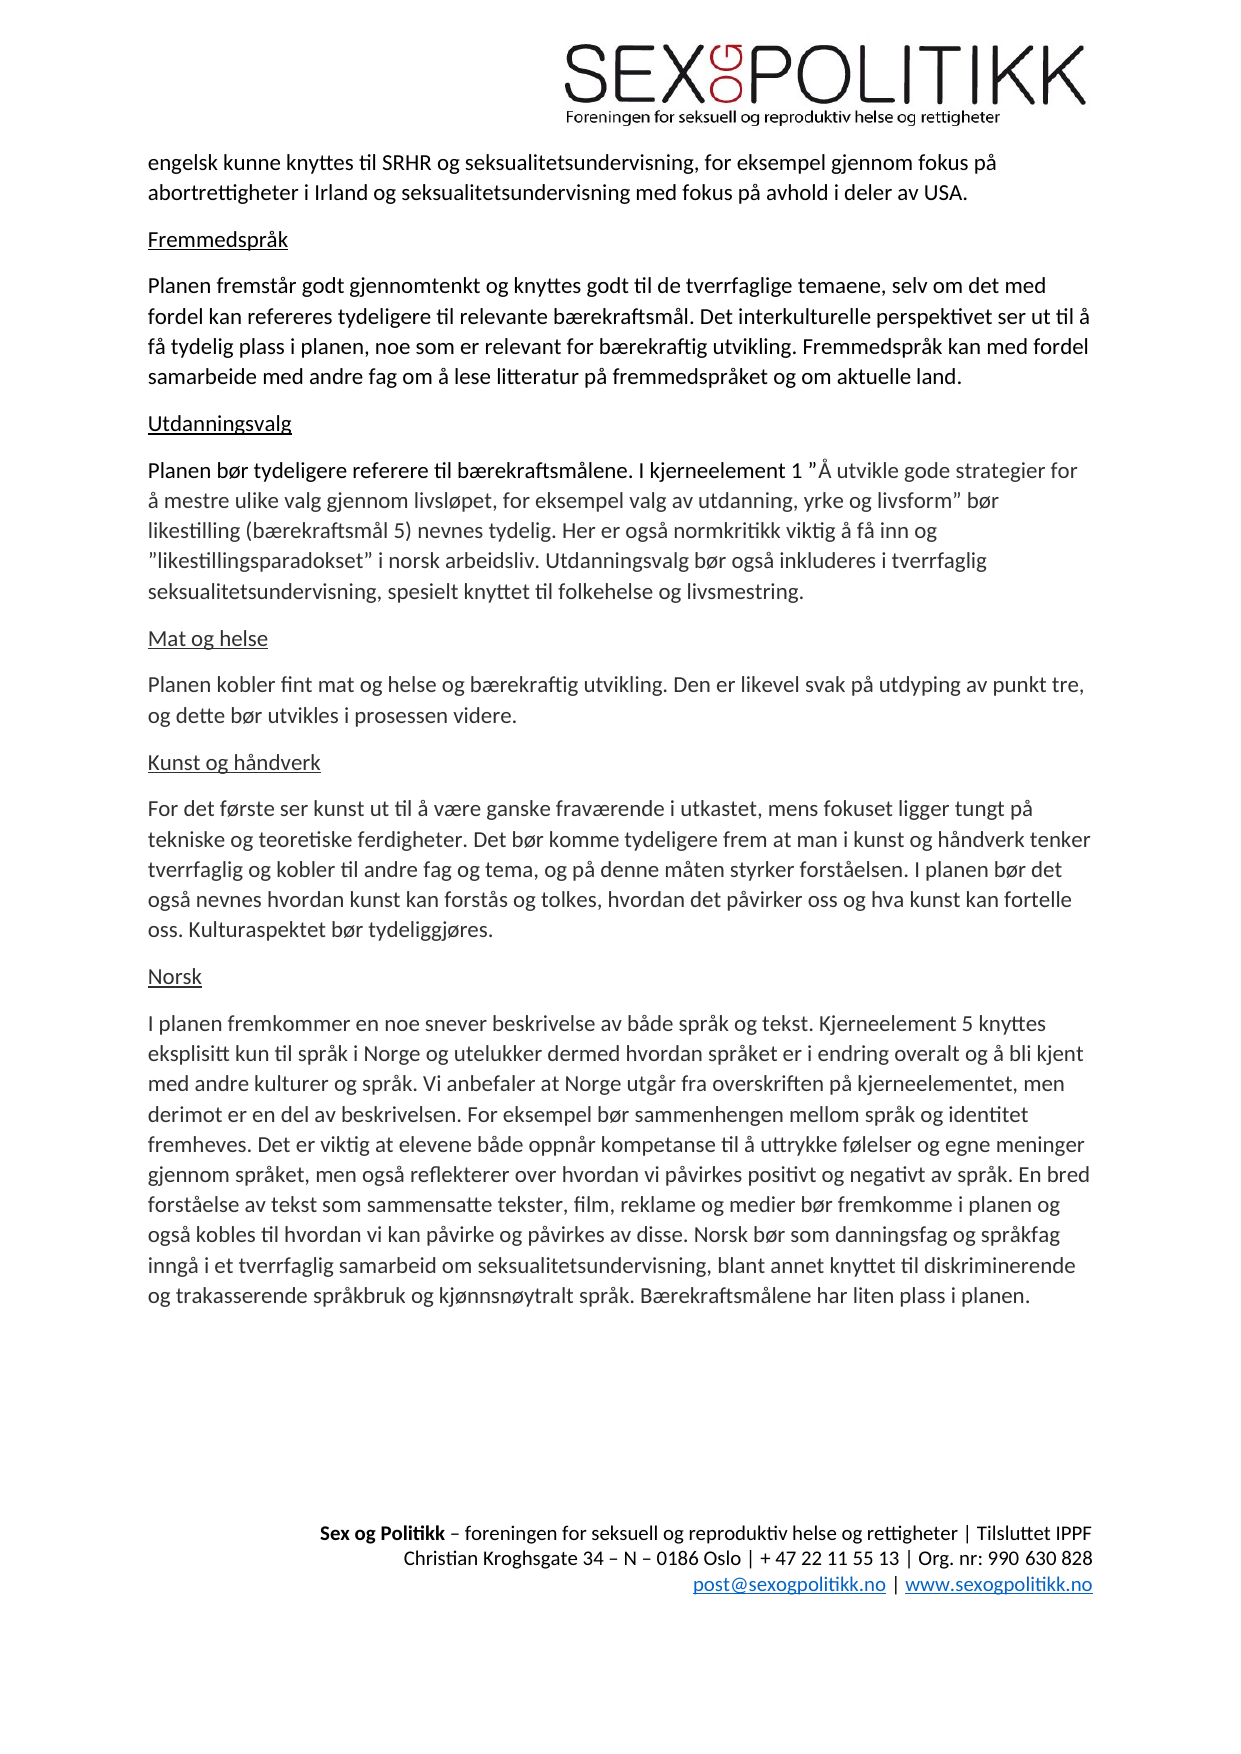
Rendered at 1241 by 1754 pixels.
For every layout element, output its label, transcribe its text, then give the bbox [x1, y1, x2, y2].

text Planen bør tydeligere referere til bærekraftsmålene. I kjerneelement 1 ”Å utvikle gode strategier for å mestre ulike valg gjennom livsløpet, for eksempel valg av utdanning, yrke og livsform” bør likestilling (bærekraftsmål 5) nevnes tydelig. Her er også normkritikk viktig å få inn og ”likestillingsparadokset” i norsk arbeidsliv. Utdanningsvalg bør også inkluderes i tverrfaglig seksualitetsundervisning, spesielt knyttet til folkehelse og livsmestring. [148, 456, 1093, 605]
text Utdanningsvalg [148, 409, 1093, 437]
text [148, 148, 1093, 206]
text Mat og helse [148, 624, 1093, 652]
text Planen fremstår godt gjennomtenkt og knyttes godt til de tverrfaglige temaene, selv om det med fordel kan refereres tydeligere til relevante bærekraftsmål. Det interkulturelle perspektivet ser ut til å få tydelig plass i planen, noe som er relevant for bærekraftig utvikling. Fremmedspråk kan med fordel samarbeide med andre fag om å lese litteratur på fremmedspråket og om aktuelle land. [148, 272, 1093, 390]
text I planen fremkommer en noe snever beskrivelse av både språk og tekst. Kjerneelement 5 knyttes eksplisitt kun til språk i Norge og utelukker dermed hvordan språket er i endring overalt og å bli kjent med andre kulturer og språk. Vi anbefaler at Norge utgår fra overskriften på kjerneelementet, men derimot er en del av beskrivelsen. For eksempel bør sammenhengen mellom språk og identitet fremheves. Det er viktig at elevene både oppnår kompetanse til å uttrykke følelser og egne meninger gjennom språket, men også reflekterer over hvordan vi påvirkes positivt og negativt av språk. En bred forståelse av tekst som sammensatte tekster, film, reklame og medier bør fremkomme i planen og også kobles til hvordan vi kan påvirke og påvirkes av disse. Norsk bør som danningsfag og språkfag inngå i et tverrfaglig samarbeid om seksualitetsundervisning, blant annet knyttet til diskriminerende og trakasserende språkbruk og kjønnsnøytralt språk. Bærekraftsmålene har liten plass i planen. [148, 1009, 1093, 1309]
text Fremmedspråk [148, 225, 1093, 253]
text For det første ser kunst ut til å være ganske fraværende i utkastet, mens fokuset ligger tungt på tekniske og teoretiske ferdigheter. Det bør komme tydeligere frem at man i kunst og håndverk tenker tverrfaglig og kobler til andre fag og tema, og på denne måten styrker forståelsen. I planen bør det også nevnes hvordan kunst kan forstås og tolkes, hvordan det påvirker oss og hva kunst kan fortelle oss. Kulturaspektet bør tydeliggjøres. [148, 794, 1093, 943]
text Planen kobler fint mat og helse og bærekraftig utvikling. Den er likevel svak på utdyping av punkt tre, og dette bør utvikles i prosessen videre. [148, 671, 1093, 729]
text Norsk [148, 962, 1093, 990]
text Kunst og håndverk [148, 748, 1093, 776]
picture [559, 36, 1093, 130]
